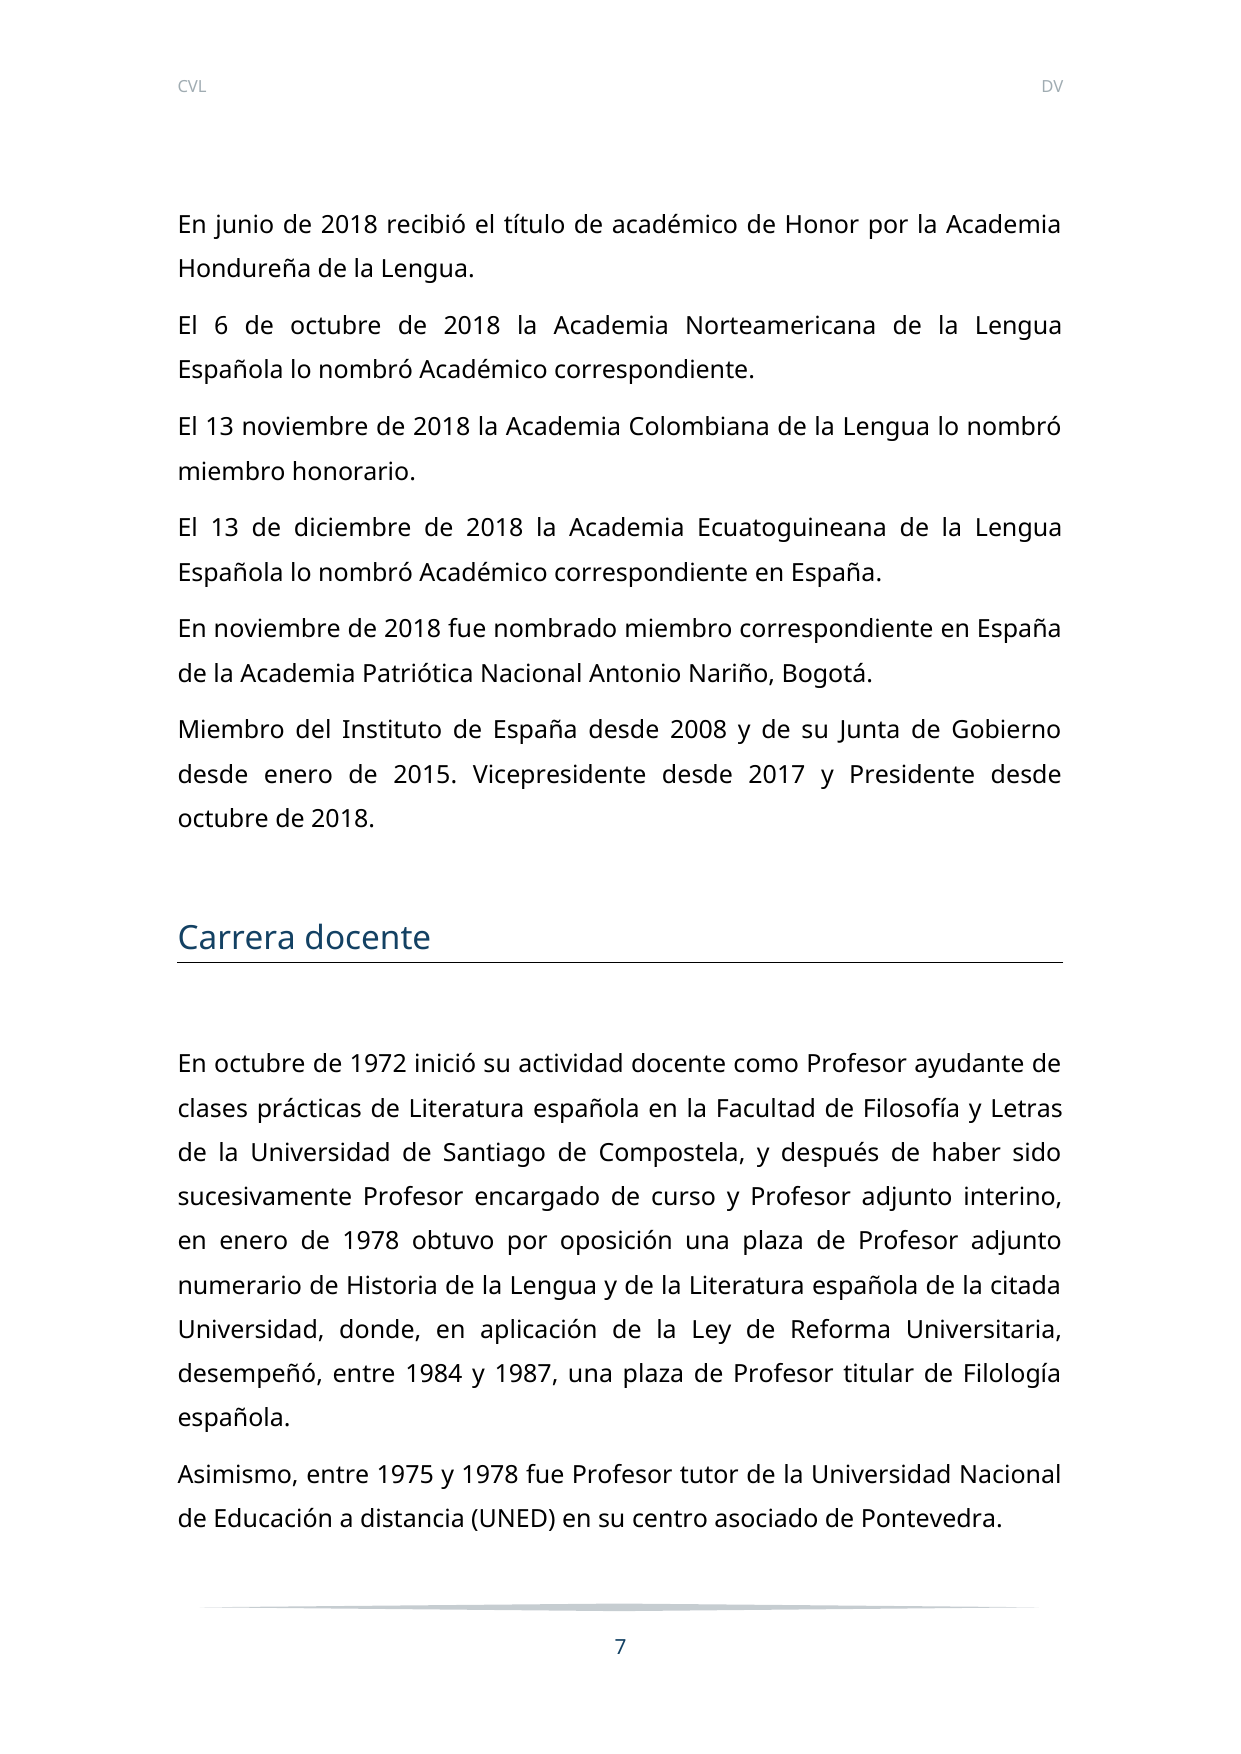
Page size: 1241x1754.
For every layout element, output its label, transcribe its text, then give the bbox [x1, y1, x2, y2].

text El 6 de octubre de 2018 la Academia Norteamericana de la Lengua Española lo nombró Académico correspondiente. [177, 308, 1063, 386]
text El 13 noviembre de 2018 la Academia Colombiana de la Lengua lo nombró miembro honorario. [177, 409, 1063, 487]
text El 13 de diciembre de 2018 la Academia Ecuatoguineana de la Lengua Española lo nombró Académico correspondiente en España. [177, 510, 1063, 588]
text Miembro del Instituto de España desde 2008 y de su Junta de Gobierno desde enero de 2015. Vicepresidente desde 2017 y Presidente desde octubre de 2018. [177, 712, 1063, 834]
text En noviembre de 2018 fue nombrado miembro correspondiente en España de la Academia Patriótica Nacional Antonio Nariño, Bogotá. [177, 611, 1063, 689]
text Carrera docente [177, 914, 1063, 962]
text En junio de 2018 recibió el título de académico de Honor por la Academia Hondureña de la Lengua. [177, 207, 1063, 285]
text Asimismo, entre 1975 y 1978 fue Profesor tutor de la Universidad Nacional de Educación a distancia (UNED) en su centro asociado de Pontevedra. [177, 1457, 1063, 1535]
text En octubre de 1972 inició su actividad docente como Profesor ayudante de clases prácticas de Literatura española en la Facultad de Filosofía y Letras de la Universidad de Santiago de Compostela, y después de haber sido sucesivamente Profesor encargado de curso y Profesor adjunto interino, en enero de 1978 obtuvo por oposición una plaza de Profesor adjunto numerario de Historia de la Lengua y de la Literatura española de la citada Universidad, donde, en aplicación de la Ley de Reforma Universitaria, desempeñó, entre 1984 y 1987, una plaza de Profesor titular de Filología española. [177, 1046, 1063, 1434]
